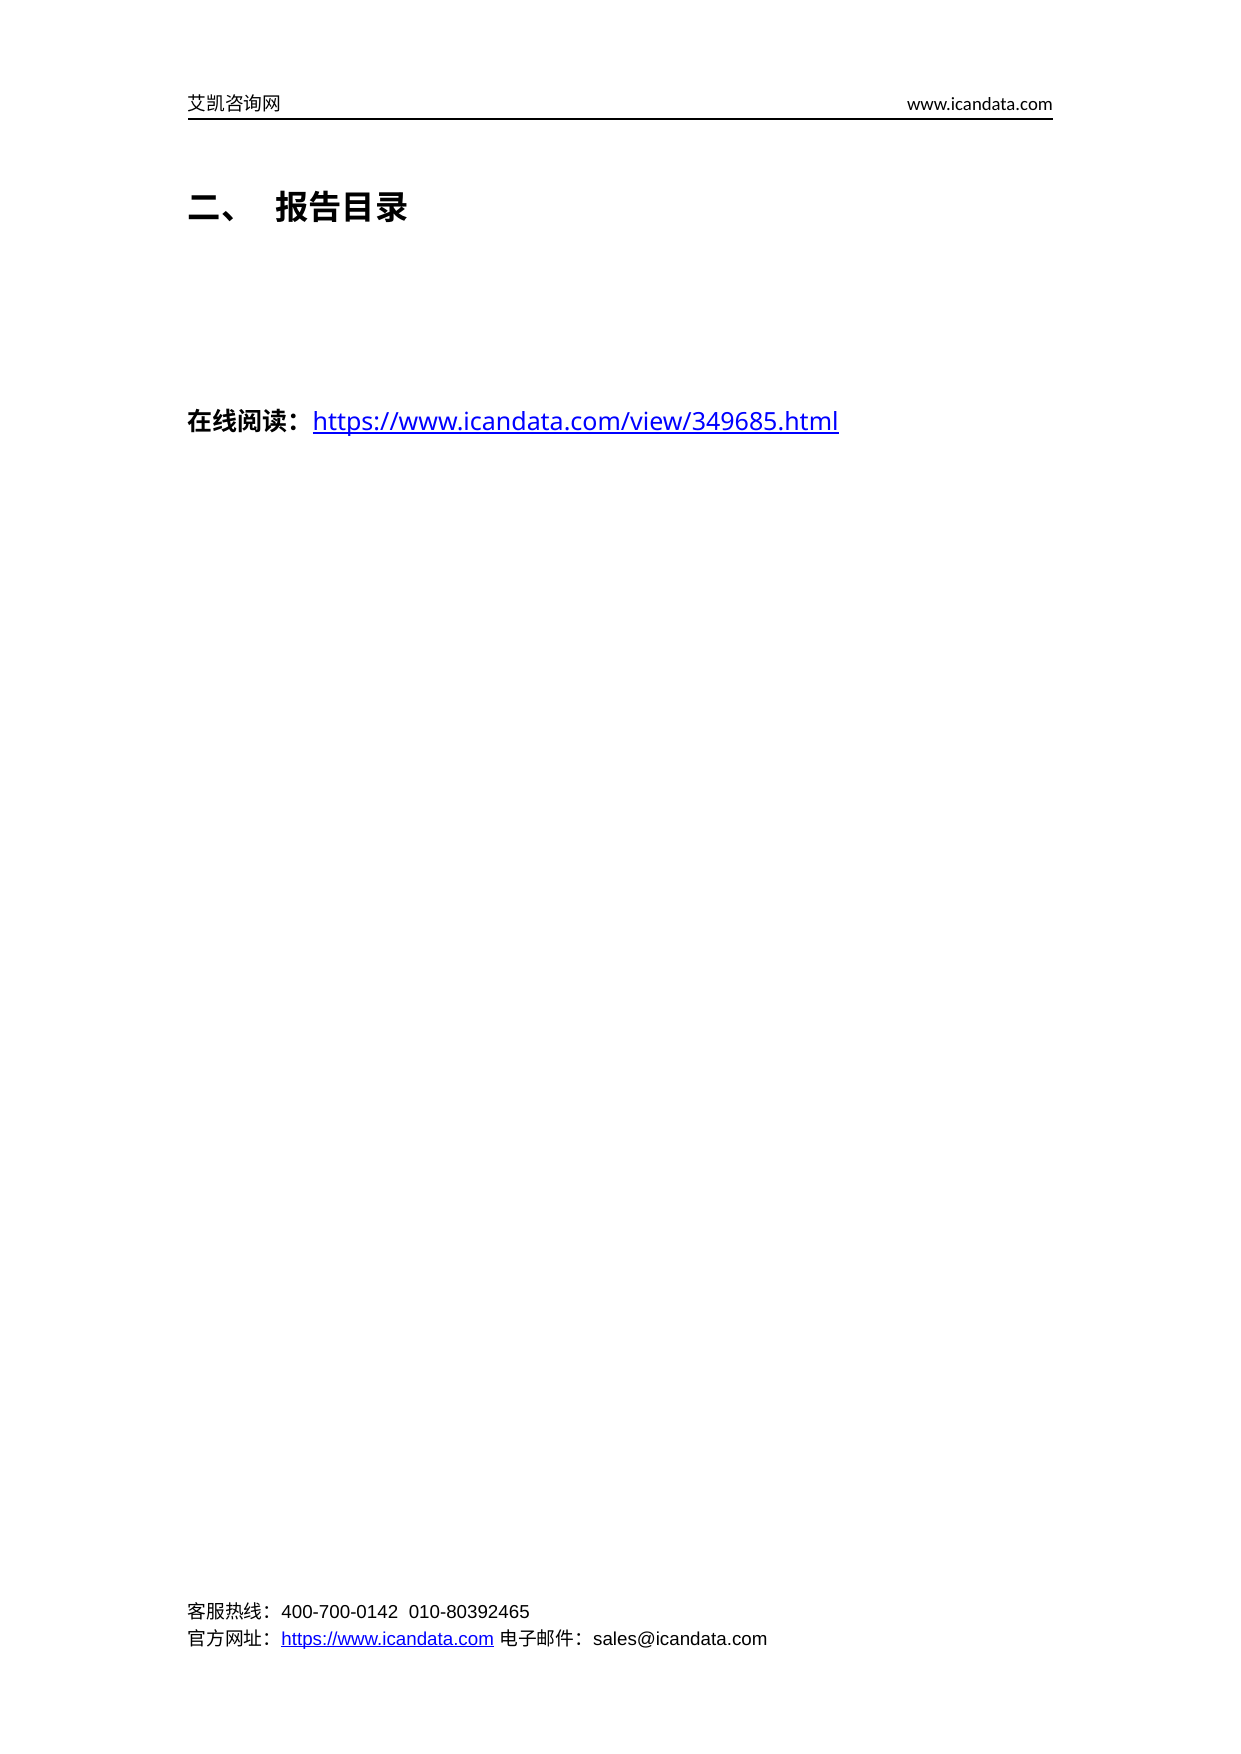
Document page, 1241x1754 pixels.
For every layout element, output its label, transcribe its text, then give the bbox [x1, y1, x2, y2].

text 在线阅读：https://www.icandata.com/view/349685.html [187, 387, 1053, 452]
subtitle 报告目录 [187, 172, 1053, 237]
